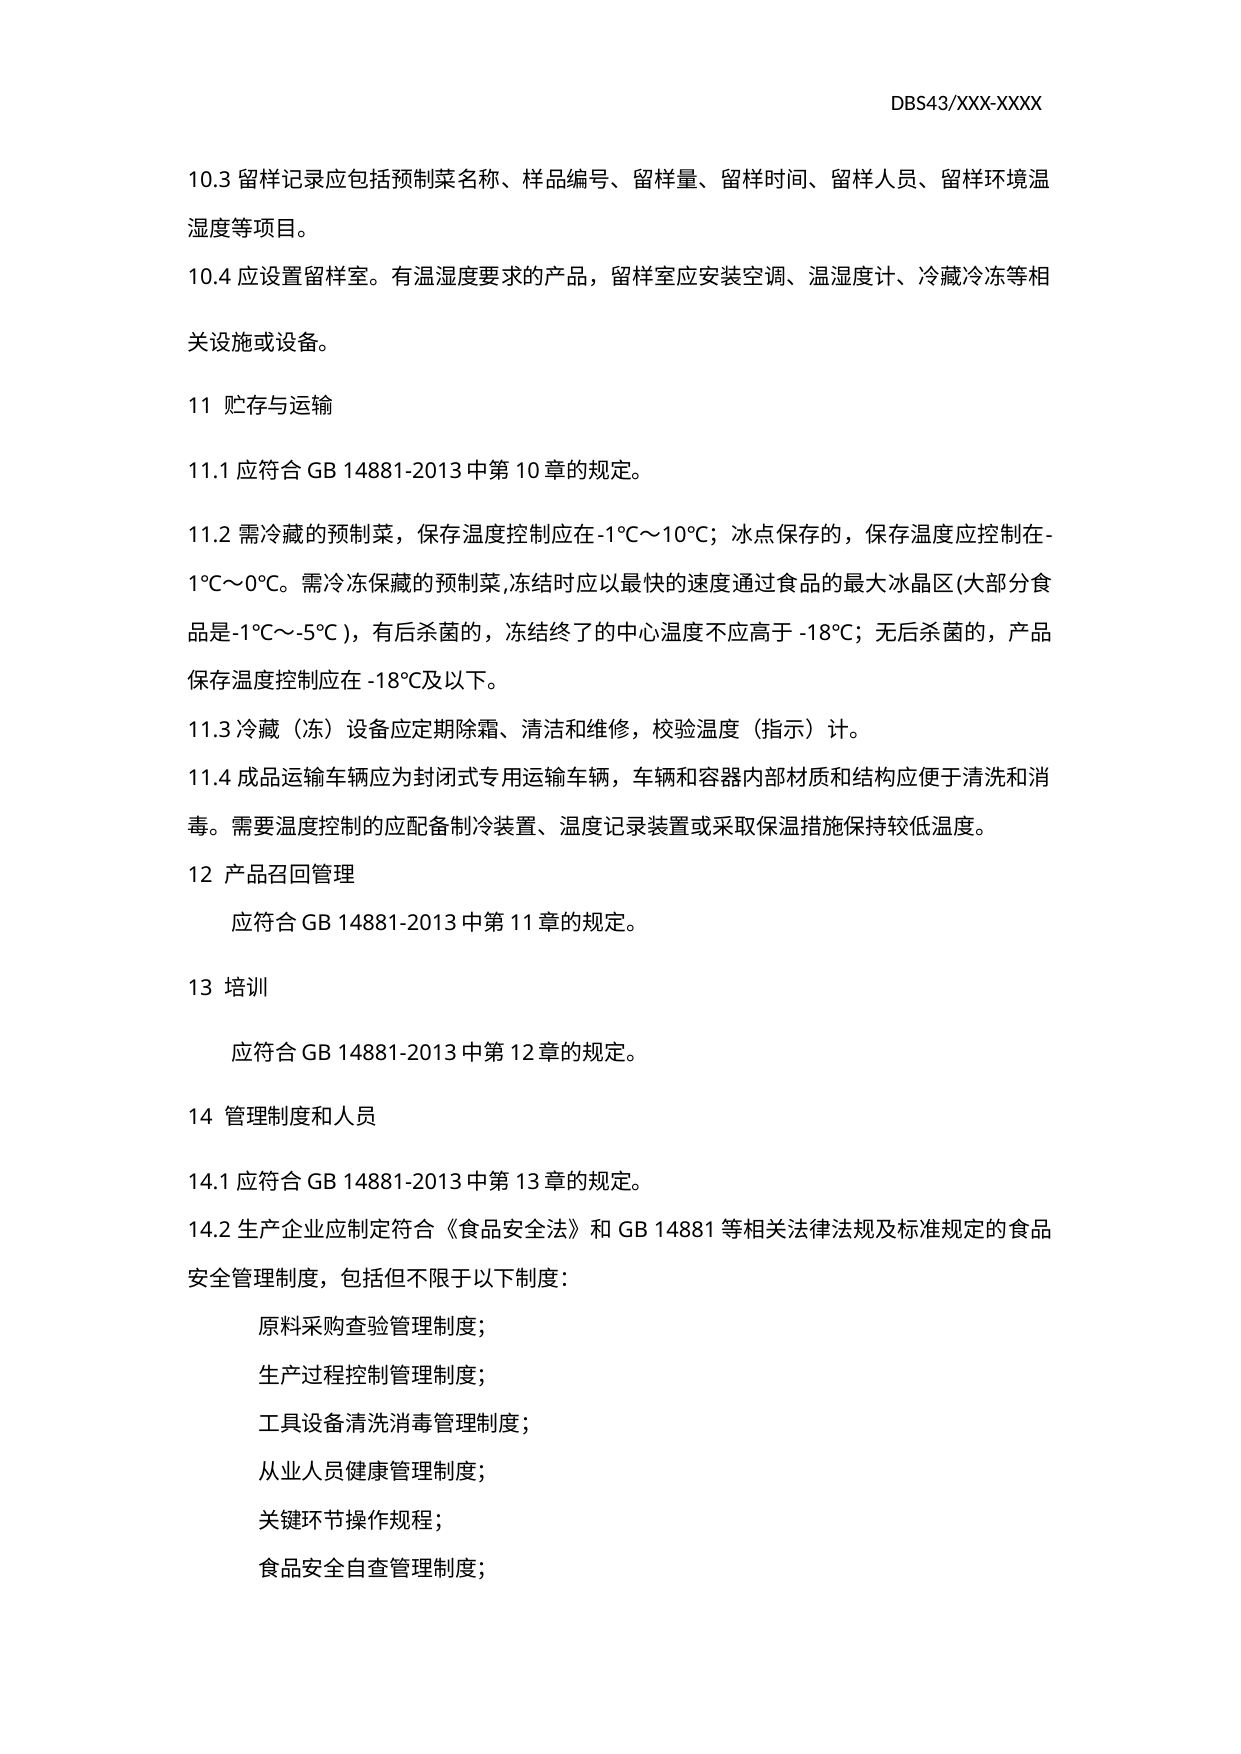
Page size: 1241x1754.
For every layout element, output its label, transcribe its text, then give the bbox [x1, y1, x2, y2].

list 生产过程控制管理制度； [220, 1357, 1053, 1390]
text 10.3 留样记录应包括预制菜名称、样品编号、留样量、留样时间、留样人员、留样环境温湿度等项目。 [187, 162, 1053, 243]
text 11 贮存与运输 [187, 388, 1053, 421]
list 关键环节操作规程； [220, 1502, 1053, 1535]
text 应符合GB 14881-2013中第12章的规定。 [187, 1034, 1053, 1067]
text 11.3 冷藏（冻）设备应定期除霜、清洁和维修，校验温度（指示）计。 [187, 711, 1053, 744]
list 原料采购查验管理制度； [220, 1309, 1053, 1341]
text 11.4 成品运输车辆应为封闭式专用运输车辆，车辆和容器内部材质和结构应便于清洗和消毒。需要温度控制的应配备制冷装置、温度记录装置或采取保温措施保持较低温度。 [187, 760, 1053, 841]
text 14.1 应符合GB 14881-2013中第13章的规定。 [187, 1163, 1053, 1196]
list 食品安全自查管理制度； [220, 1551, 1053, 1583]
text 11.1 应符合GB 14881-2013中第10章的规定。 [187, 452, 1053, 485]
list 从业人员健康管理制度； [220, 1454, 1053, 1486]
text 12 产品召回管理 [187, 857, 1053, 889]
text 14 管理制度和人员 [187, 1099, 1053, 1131]
text 14.2 生产企业应制定符合《食品安全法》和GB 14881等相关法律法规及标准规定的食品安全管理制度，包括但不限于以下制度： [187, 1212, 1053, 1293]
list 工具设备清洗消毒管理制度； [220, 1406, 1053, 1438]
text 11.2 需冷藏的预制菜，保存温度控制应在-1℃～10℃；冰点保存的，保存温度应控制在-1℃～0℃。需冷冻保藏的预制菜,冻结时应以最快的速度通过食品的最大冰晶区(大部分食品是-1℃～-5℃ )，有后杀菌的，冻结终了的中心温度不应高于 -18℃；无后杀菌的，产品保存温度控制应在 -18℃及以下。 [187, 517, 1053, 696]
text 应符合GB 14881-2013中第11章的规定。 [187, 905, 1053, 938]
text 13 培训 [187, 970, 1053, 1002]
text 10.4 应设置留样室。有温湿度要求的产品，留样室应安装空调、温湿度计、冷藏冷冻等相关设施或设备。 [187, 259, 1053, 357]
